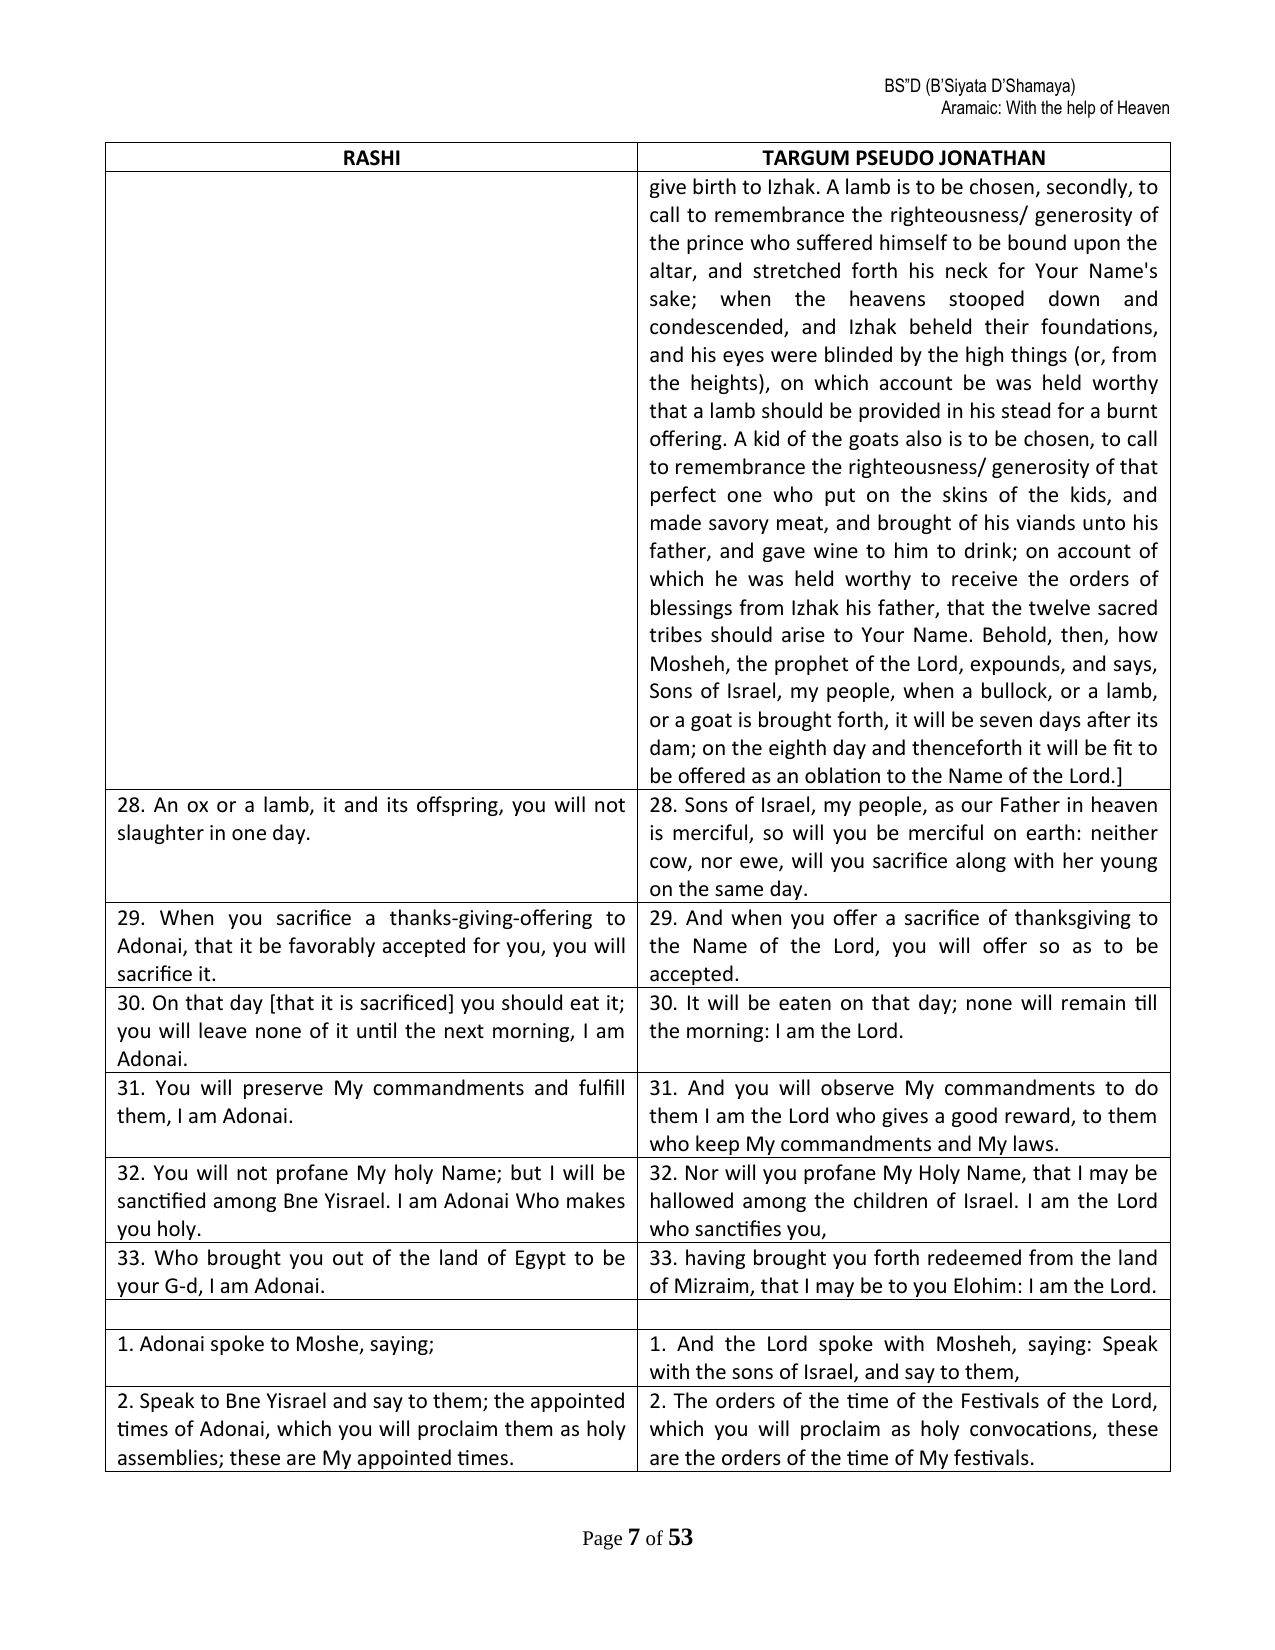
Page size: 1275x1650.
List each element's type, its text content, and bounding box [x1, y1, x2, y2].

table_cell 31. And you will observe My commandments to do them I am the Lord who gives a good reward, to them who keep My commandments and My laws. [638, 1073, 1170, 1157]
table_cell 29. When you sacrifice a thanks-giving-offering to Adonai, that it be favorably accepted for you, you will sacrifice it. [106, 903, 637, 987]
table_cell 30. It will be eaten on that day; none will remain till the morning: I am the Lord. [638, 988, 1170, 1072]
table_cell 1. Adonai spoke to Moshe, saying; [106, 1330, 637, 1386]
table_cell 2. Speak to Bne Yisrael and say to them; the appointed times of Adonai, which you will proclaim them as holy assemblies; these are My appointed times. [106, 1387, 637, 1471]
table_cell [106, 1300, 637, 1328]
table_cell 32. You will not profane My holy Name; but I will be sanctified among Bne Yisrael. I am Adonai Who makes you holy. [106, 1158, 637, 1242]
table_cell 28. An ox or a lamb, it and its offspring, you will not slaughter in one day. [106, 790, 637, 902]
table_cell [638, 1300, 1170, 1328]
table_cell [638, 172, 1170, 789]
table_cell 30. On that day [that it is sacrificed] you should eat it; you will leave none of it until the next morning, I am Adonai. [106, 988, 637, 1072]
table_cell 33. Who brought you out of the land of Egypt to be your G-d, I am Adonai. [106, 1243, 637, 1299]
table_cell 28. Sons of Israel, my people, as our Father in heaven is merciful, so will you be merciful on earth: neither cow, nor ewe, will you sacrifice along with her young on the same day. [638, 790, 1170, 902]
table_cell 32. Nor will you profane My Holy Name, that I may be hallowed among the children of Israel. I am the Lord who sanctifies you, [638, 1158, 1170, 1242]
table_cell 1. And the Lord spoke with Mosheh, saying: Speak with the sons of Israel, and say to them, [638, 1330, 1170, 1386]
table_cell 33. having brought you forth redeemed from the land of Mizraim, that I may be to you Elohim: I am the Lord. [638, 1243, 1170, 1299]
table_cell 31. You will preserve My commandments and fulfill them, I am Adonai. [106, 1073, 637, 1157]
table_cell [106, 172, 637, 789]
table_header TARGUM PSEUDO JONATHAN [638, 143, 1170, 171]
table_header RASHI [106, 143, 637, 171]
table_cell 2. The orders of the time of the Festivals of the Lord, which you will proclaim as holy convocations, these are the orders of the time of My festivals. [638, 1387, 1170, 1471]
table_cell 29. And when you offer a sacrifice of thanksgiving to the Name of the Lord, you will offer so as to be accepted. [638, 903, 1170, 987]
